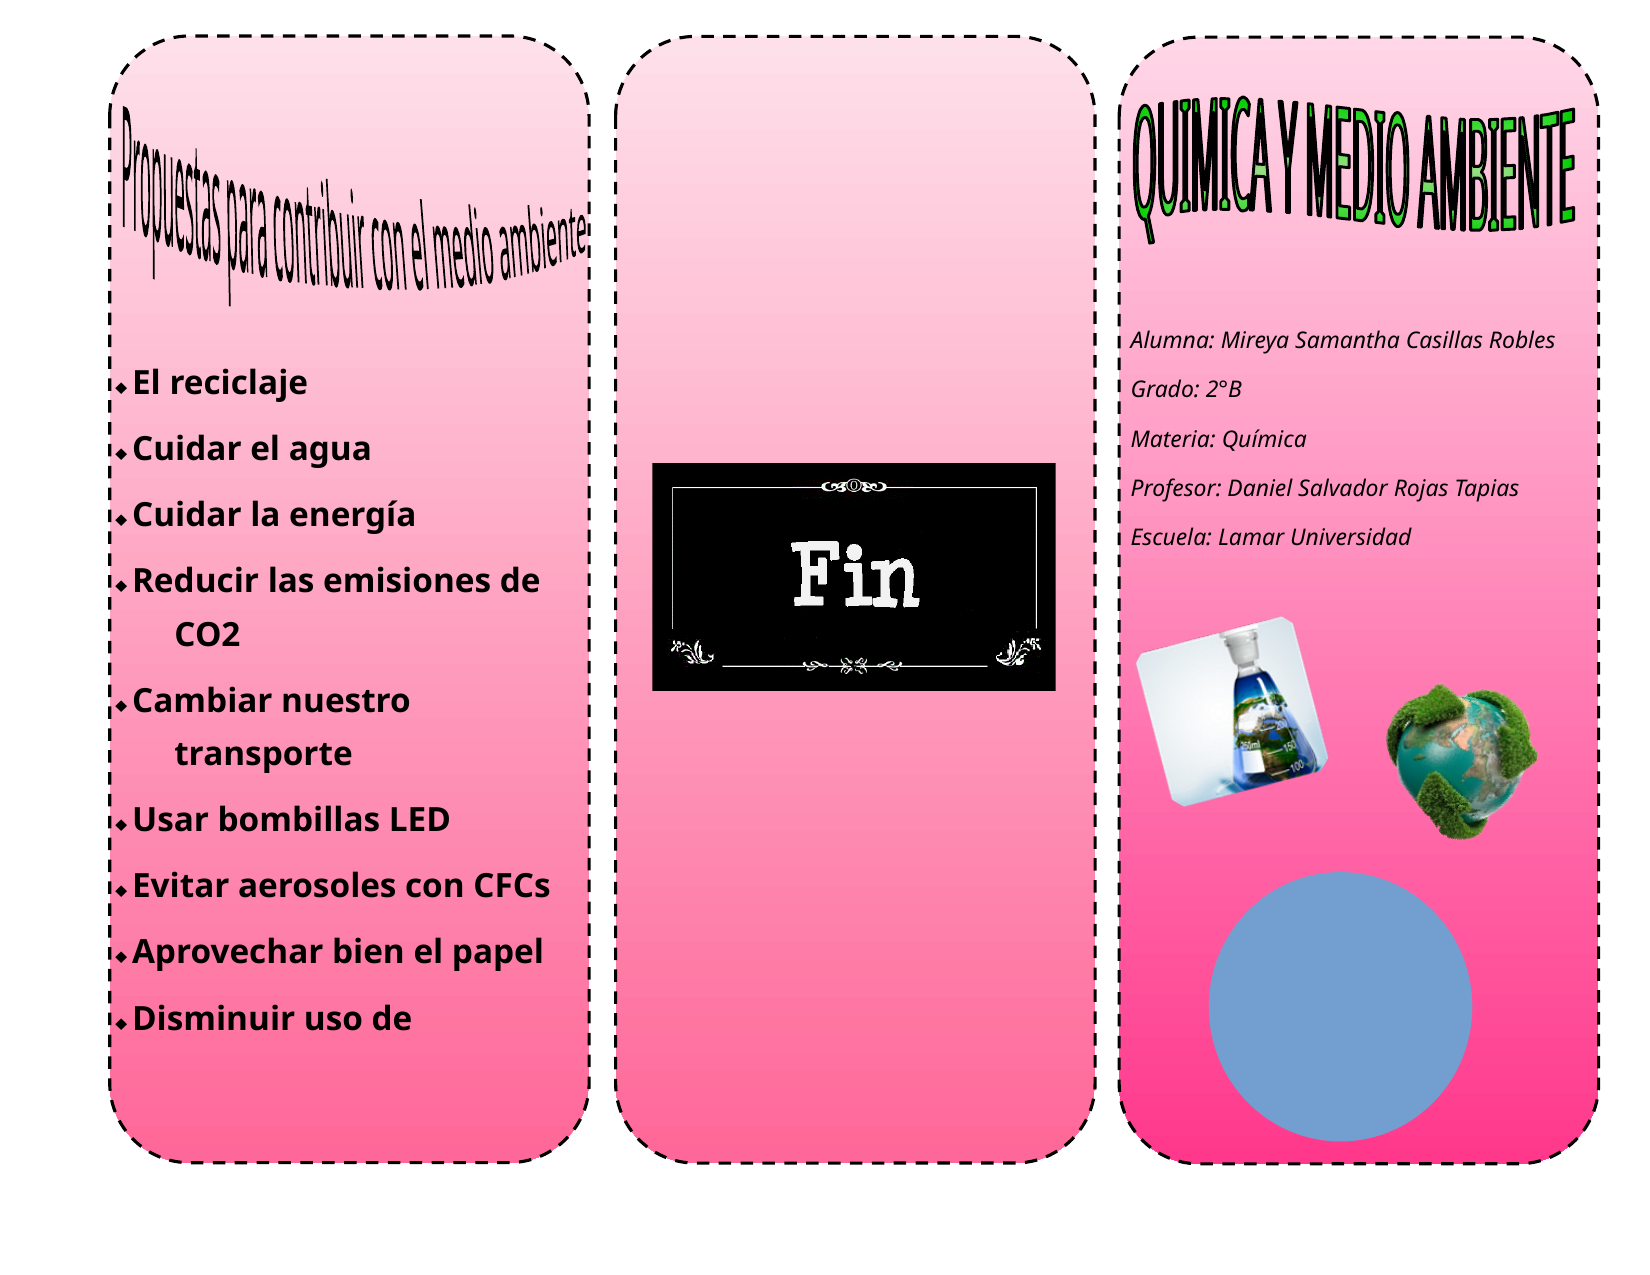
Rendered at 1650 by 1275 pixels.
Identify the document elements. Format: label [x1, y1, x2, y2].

picture [1314, 608, 1605, 898]
picture [652, 463, 1056, 691]
picture [1124, 604, 1339, 818]
